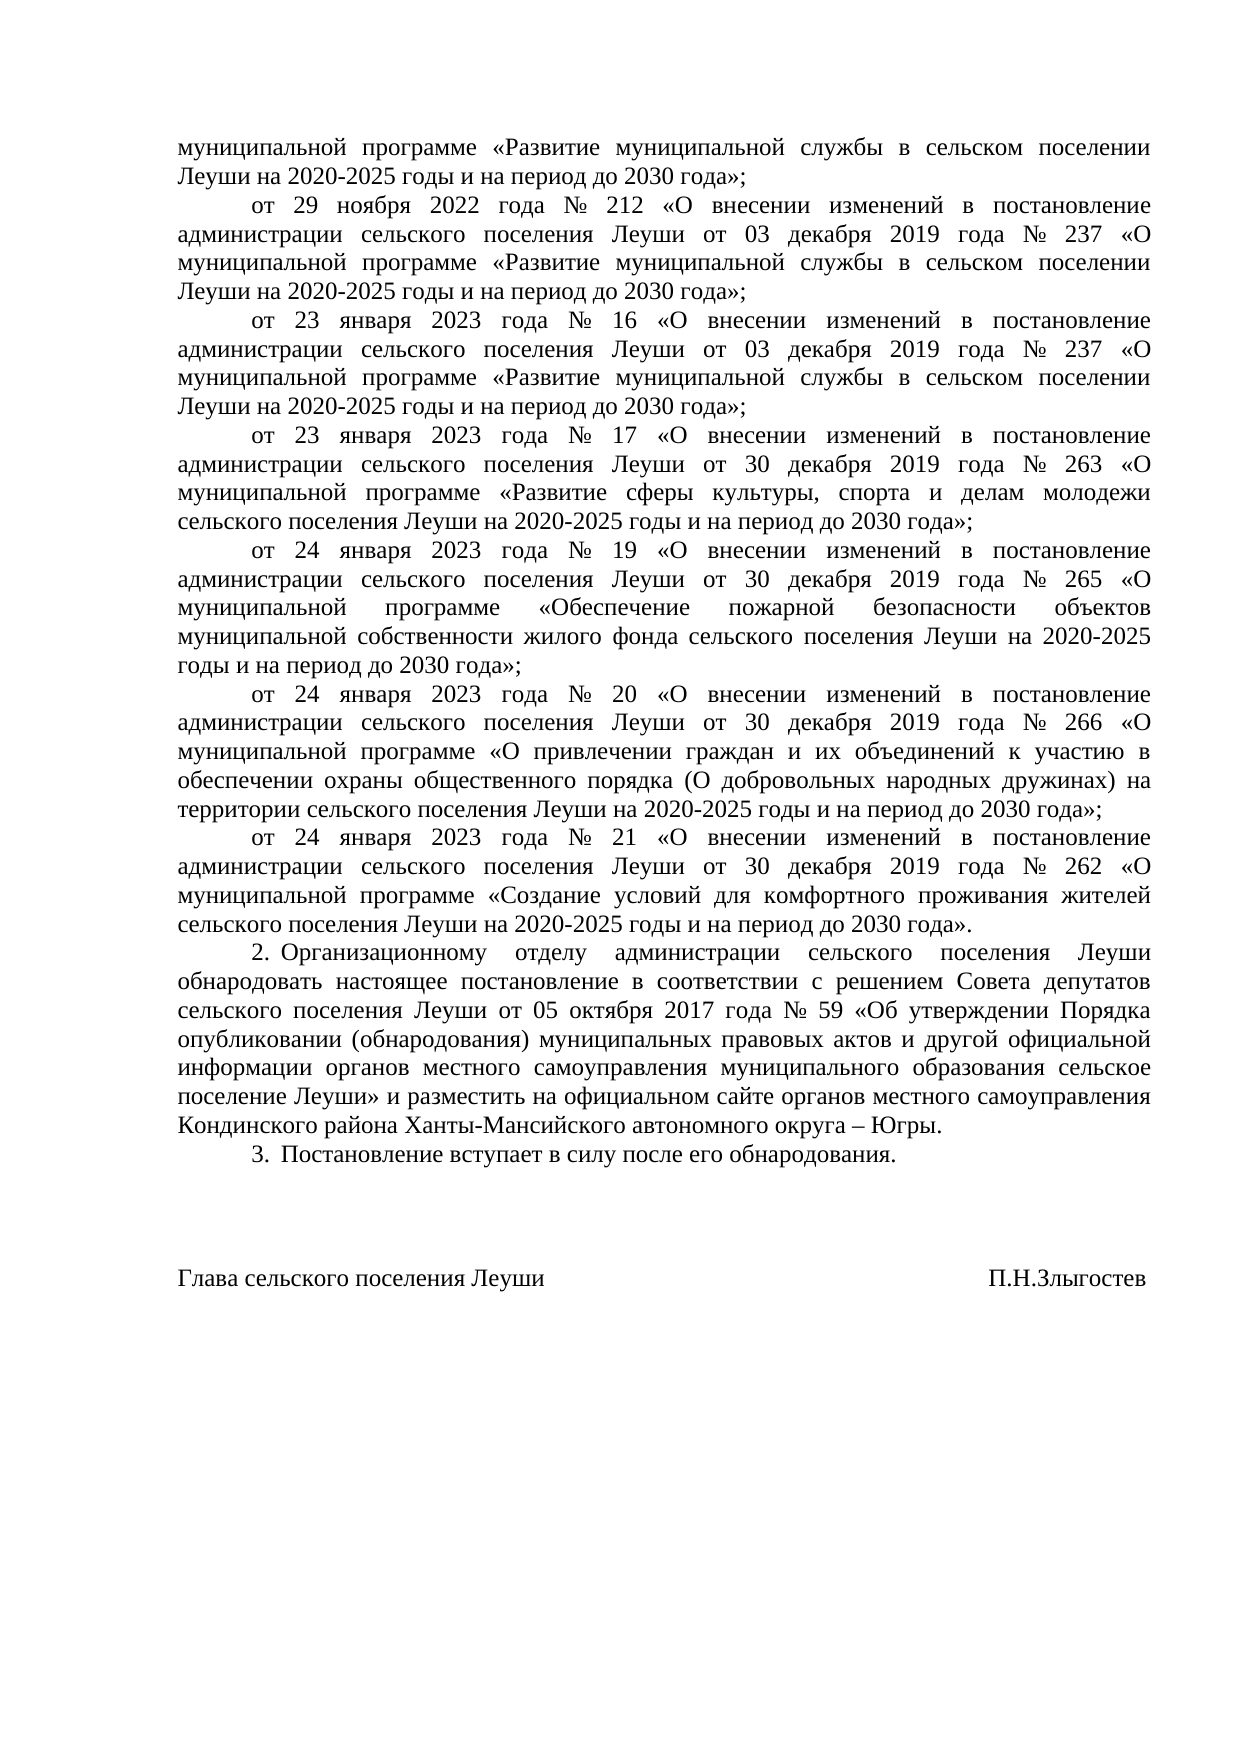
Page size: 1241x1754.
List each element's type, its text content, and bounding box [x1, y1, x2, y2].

list Организационному отделу администрации сельского поселения Леуши обнародовать настоящее постановление в соответствии с решением Совета депутатов сельского поселения Леуши от 05 октября 2017 года № 59 «Об утверждении Порядка опубликовании (обнародования) муниципальных правовых актов и другой официальной информации органов местного самоуправления муниципального образования сельское поселение Леуши» и разместить на официальном сайте органов местного самоуправления Кондинского района Ханты-Мансийского автономного округа – Югры. [177, 937, 1152, 1139]
text Глава сельского поселения Леуши П.Н.Злыгостев [177, 1263, 1152, 1292]
text от 23 января 2023 года № 16 «О внесении изменений в постановление администрации сельского поселения Леуши от 03 декабря 2019 года № 237 «О муниципальной программе «Развитие муниципальной службы в сельском поселении Леуши на 2020-2025 годы и на период до 2030 года»; [177, 305, 1152, 420]
text от 24 января 2023 года № 21 «О внесении изменений в постановление администрации сельского поселения Леуши от 30 декабря 2019 года № 262 «О муниципальной программе «Создание условий для комфортного проживания жителей сельского поселения Леуши на 2020-2025 годы и на период до 2030 года». [177, 822, 1152, 937]
text от 23 января 2023 года № 17 «О внесении изменений в постановление администрации сельского поселения Леуши от 30 декабря 2019 года № 263 «О муниципальной программе «Развитие сферы культуры, спорта и делам молодежи сельского поселения Леуши на 2020-2025 годы и на период до 2030 года»; [177, 420, 1152, 535]
list Постановление вступает в силу после его обнародования. [177, 1139, 1152, 1167]
text от 24 января 2023 года № 19 «О внесении изменений в постановление администрации сельского поселения Леуши от 30 декабря 2019 года № 265 «О муниципальной программе «Обеспечение пожарной безопасности объектов муниципальной собственности жилого фонда сельского поселения Леуши на 2020-2025 годы и на период до 2030 года»; [177, 535, 1152, 679]
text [177, 132, 1152, 190]
text от 29 ноября 2022 года № 212 «О внесении изменений в постановление администрации сельского поселения Леуши от 03 декабря 2019 года № 237 «О муниципальной программе «Развитие муниципальной службы в сельском поселении Леуши на 2020-2025 годы и на период до 2030 года»; [177, 190, 1152, 305]
text от 24 января 2023 года № 20 «О внесении изменений в постановление администрации сельского поселения Леуши от 30 декабря 2019 года № 266 «О муниципальной программе «О привлечении граждан и их объединений к участию в обеспечении охраны общественного порядка (О добровольных народных дружинах) на территории сельского поселения Леуши на 2020-2025 годы и на период до 2030 года»; [177, 679, 1152, 822]
